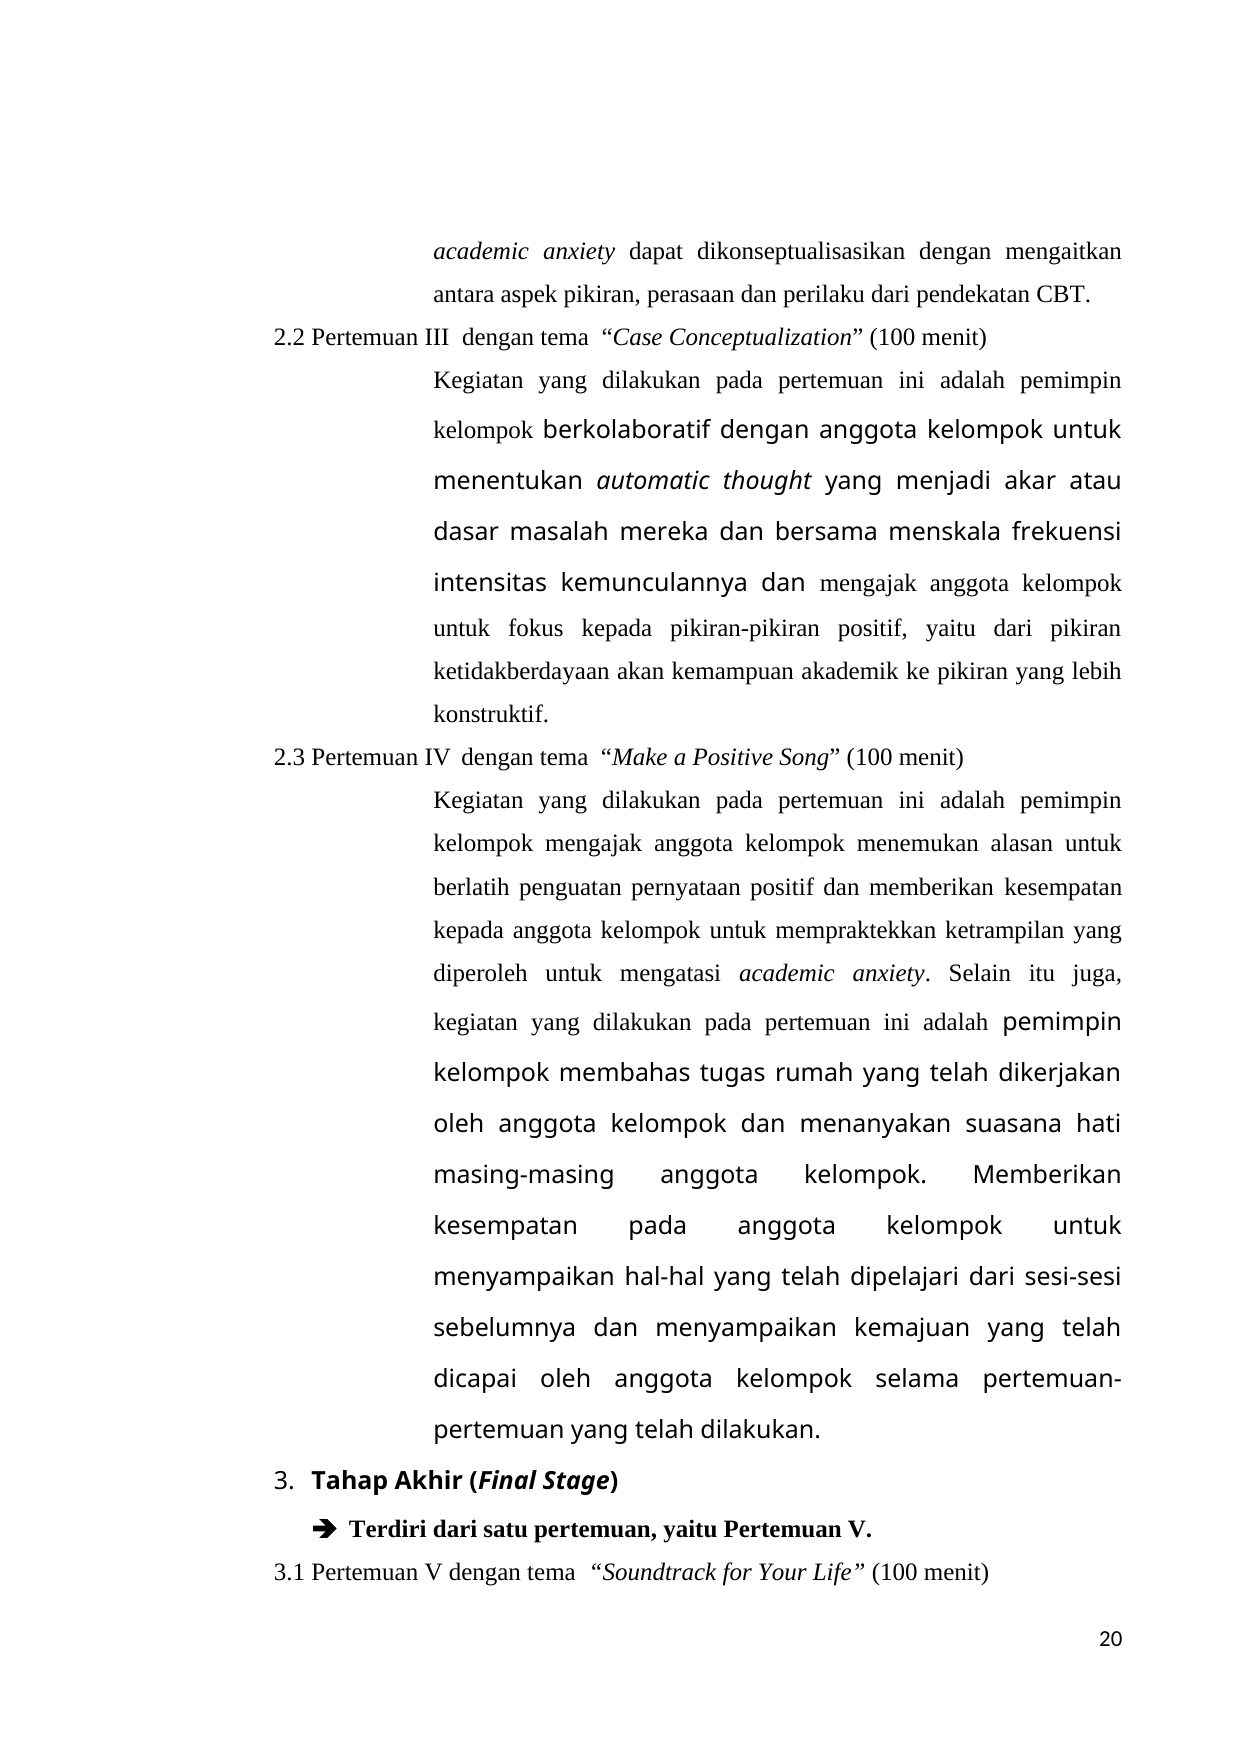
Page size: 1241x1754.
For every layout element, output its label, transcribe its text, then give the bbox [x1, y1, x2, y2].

text 3.1 Pertemuan V dengan tema “Soundtrack for Your Life” (100 menit) [236, 1557, 1122, 1586]
list Kegiatan yang dilakukan pada pertemuan ini adalah pemimpin kelompok berkolaboratif dengan anggota kelompok untuk menentukan automatic thought yang menjadi akar atau dasar masalah mereka dan bersama menskala frekuensi intensitas kemunculannya dan mengajak anggota kelompok untuk fokus kepada pikiran-pikiran positif, yaitu dari pikiran ketidakberdayaan akan kemampuan akademik ke pikiran yang lebih konstruktif. [433, 366, 1122, 728]
text 2.2 Pertemuan III dengan tema “Case Conceptualization” (100 menit) [236, 322, 1122, 351]
list Terdiri dari satu pertemuan, yaitu Pertemuan V. [311, 1514, 1122, 1543]
list Kegiatan yang dilakukan pada pertemuan ini adalah pemimpin kelompok mengajak anggota kelompok menemukan alasan untuk berlatih penguatan pernyataan positif dan memberikan kesempatan kepada anggota kelompok untuk mempraktekkan ketrampilan yang diperoleh untuk mengatasi academic anxiety. Selain itu juga, kegiatan yang dilakukan pada pertemuan ini adalah pemimpin kelompok membahas tugas rumah yang telah dikerjakan oleh anggota kelompok dan menanyakan suasana hati masing-masing anggota kelompok. Memberikan kesempatan pada anggota kelompok untuk menyampaikan hal-hal yang telah dipelajari dari sesi-sesi sebelumnya dan menyampaikan kemajuan yang telah dicapai oleh anggota kelompok selama pertemuan-pertemuan yang telah dilakukan. [433, 785, 1122, 1446]
list Tahap Akhir (Final Stage) [274, 1463, 1122, 1497]
text 2.3 Pertemuan IV dengan tema “Make a Positive Song” (100 menit) [236, 742, 1122, 771]
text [433, 236, 1122, 308]
